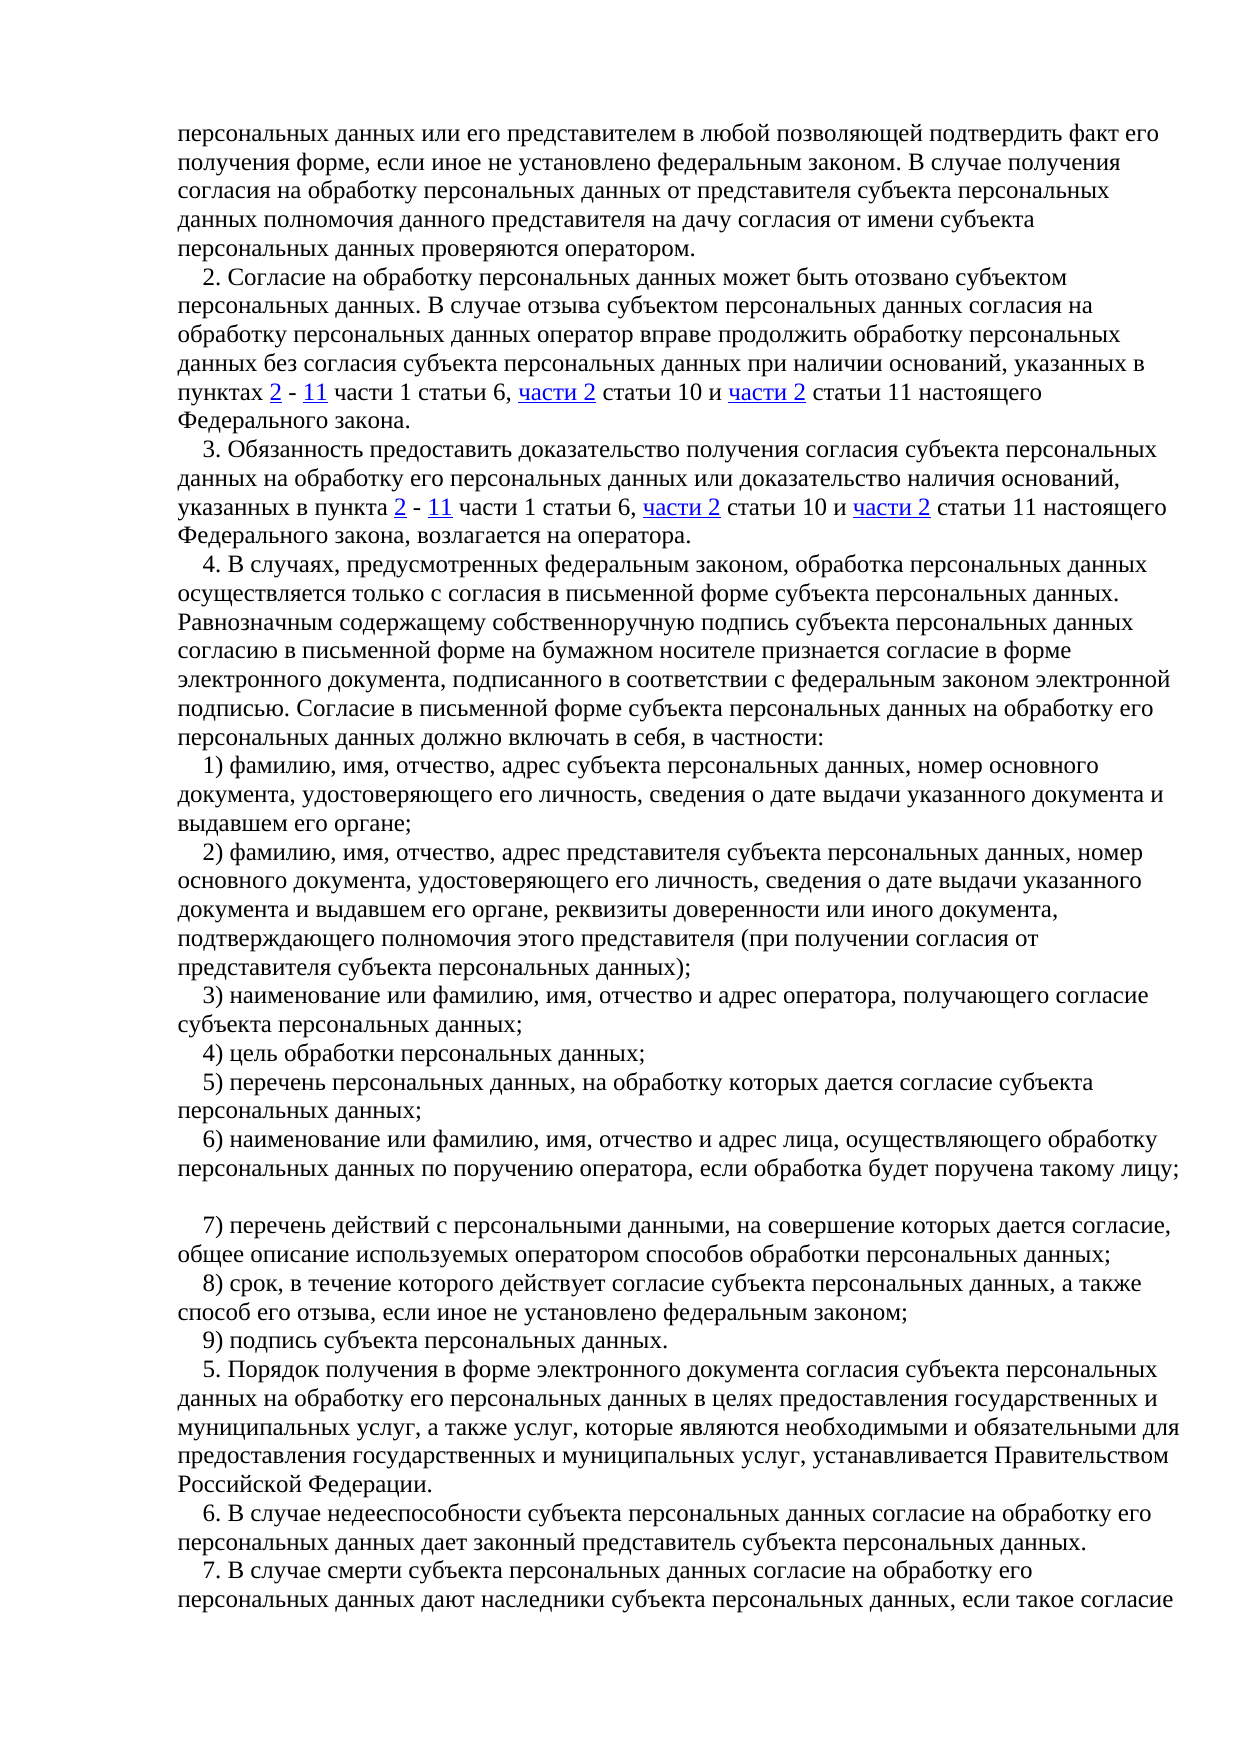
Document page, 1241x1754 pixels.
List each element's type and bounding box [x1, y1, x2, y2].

text [177, 118, 1181, 1613]
